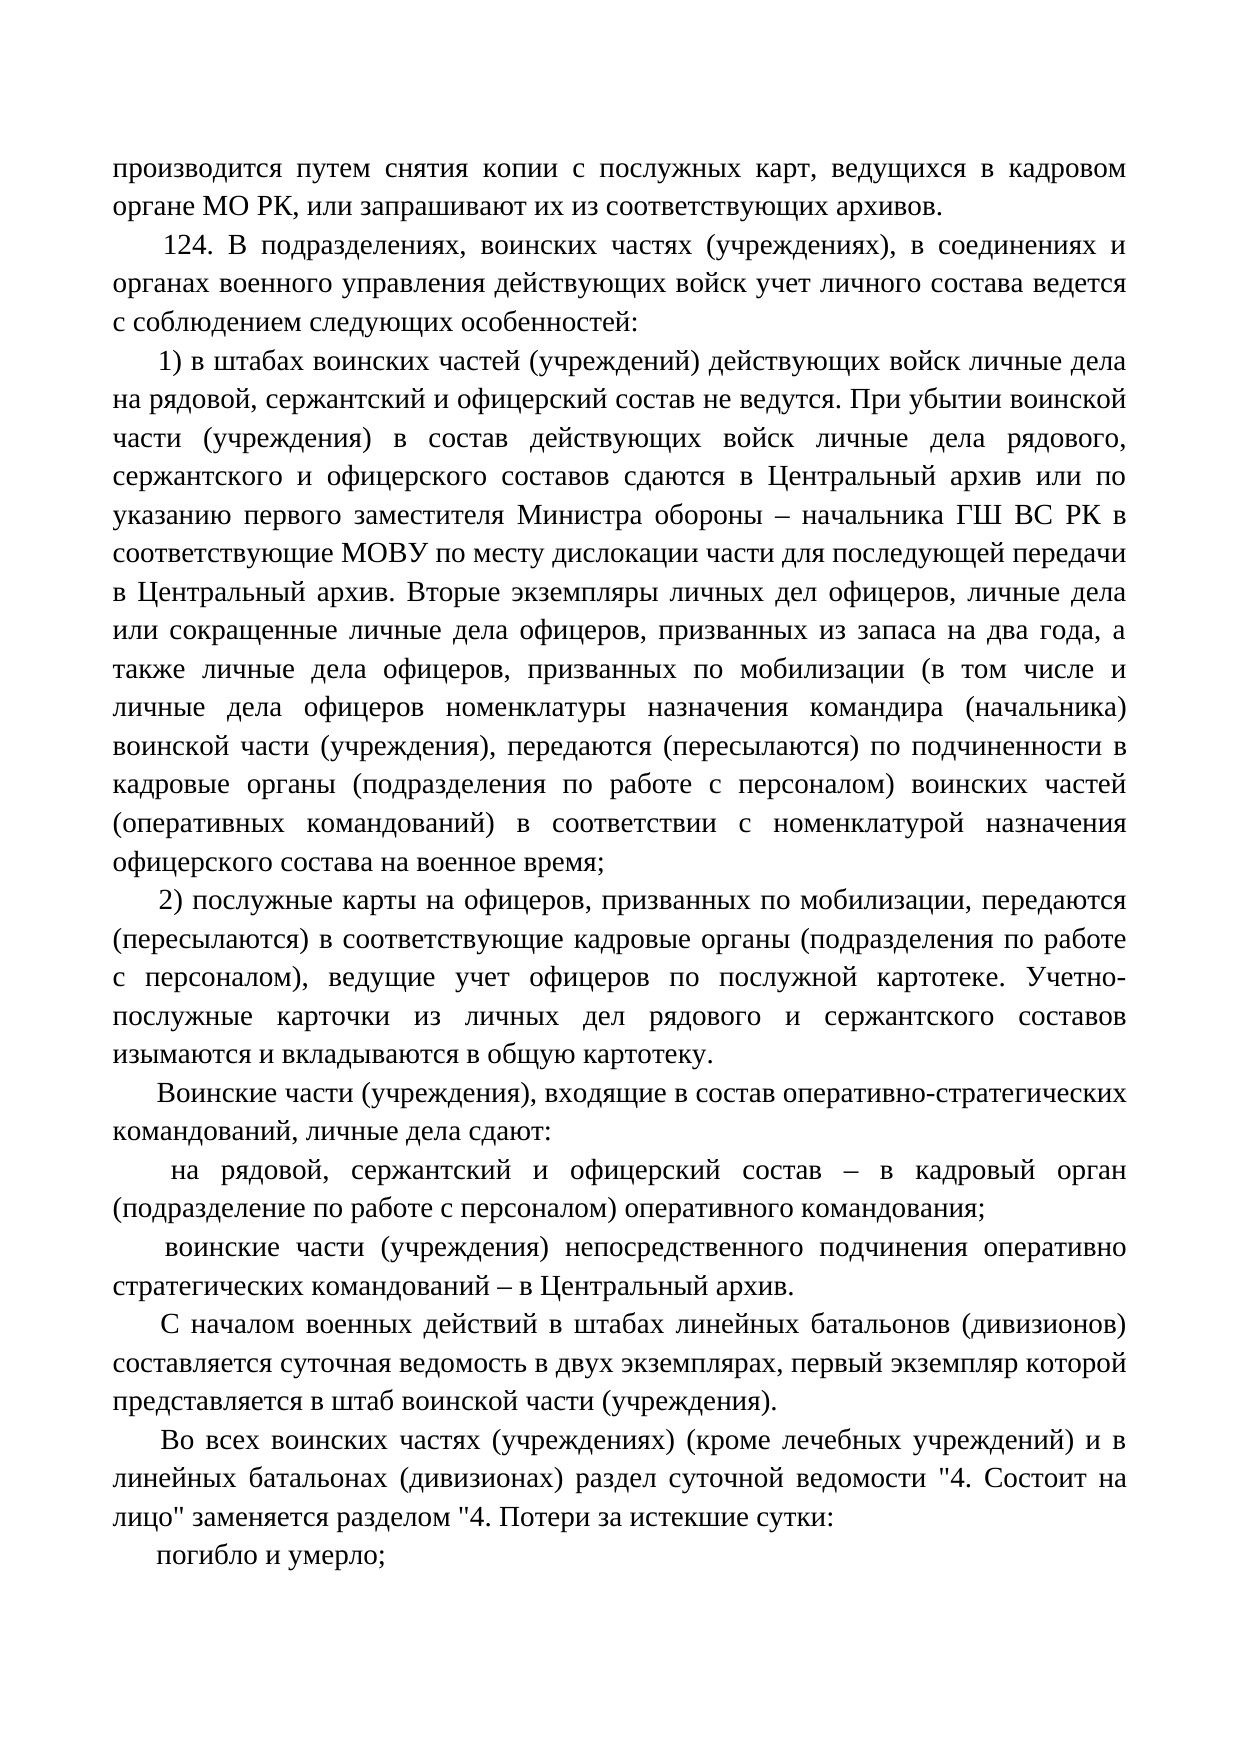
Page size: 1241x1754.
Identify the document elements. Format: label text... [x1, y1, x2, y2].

text С началом военных действий в штабах линейных батальонов (дивизионов) составляется суточная ведомость в двух экземплярах, первый экземпляр которой представляется в штаб воинской части (учреждения). [112, 1306, 1128, 1417]
text 124. В подразделениях, воинских частях (учреждениях), в соединениях и органах военного управления действующих войск учет личного состава ведется с соблюдением следующих особенностей: [112, 227, 1128, 338]
text 2) послужные карты на офицеров, призванных по мобилизации, передаются (пересылаются) в соответствующие кадровые органы (подразделения по работе с персоналом), ведущие учет офицеров по послужной картотеке. Учетно-послужные карточки из личных дел рядового и сержантского составов изымаются и вкладываются в общую картотеку. [112, 882, 1128, 1070]
text Воинские части (учреждения), входящие в состав оперативно-стратегических командований, личные дела сдают: [112, 1075, 1128, 1147]
text 1) в штабах воинских частей (учреждений) действующих войск личные дела на рядовой, сержантский и офицерский состав не ведутся. При убытии воинской части (учреждения) в состав действующих войск личные дела рядового, сержантского и офицерского составов сдаются в Центральный архив или по указанию первого заместителя Министра обороны – начальника ГШ ВС РК в соответствующие МОВУ по месту дислокации части для последующей передачи в Центральный архив. Вторые экземпляры личных дел офицеров, личные дела или сокращенные личные дела офицеров, призванных из запаса на два года, а также личные дела офицеров, призванных по мобилизации (в том числе и личные дела офицеров номенклатуры назначения командира (начальника) воинской части (учреждения), передаются (пересылаются) по подчиненности в кадровые органы (подразделения по работе с персоналом) воинских частей (оперативных командований) в соответствии с номенклатурой назначения офицерского состава на военное время; [112, 343, 1128, 877]
text воинские части (учреждения) непосредственного подчинения оперативно стратегических командований – в Центральный архив. [112, 1229, 1128, 1301]
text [112, 150, 1128, 222]
text Во всех воинских частях (учреждениях) (кроме лечебных учреждений) и в линейных батальонах (дивизионах) раздел суточной ведомости "4. Состоит на лицо" заменяется разделом "4. Потери за истекшие сутки: [112, 1422, 1128, 1532]
text на рядовой, сержантский и офицерский состав – в кадровый орган (подразделение по работе с персоналом) оперативного командования; [112, 1152, 1128, 1224]
text погибло и умерло; [112, 1537, 1128, 1571]
